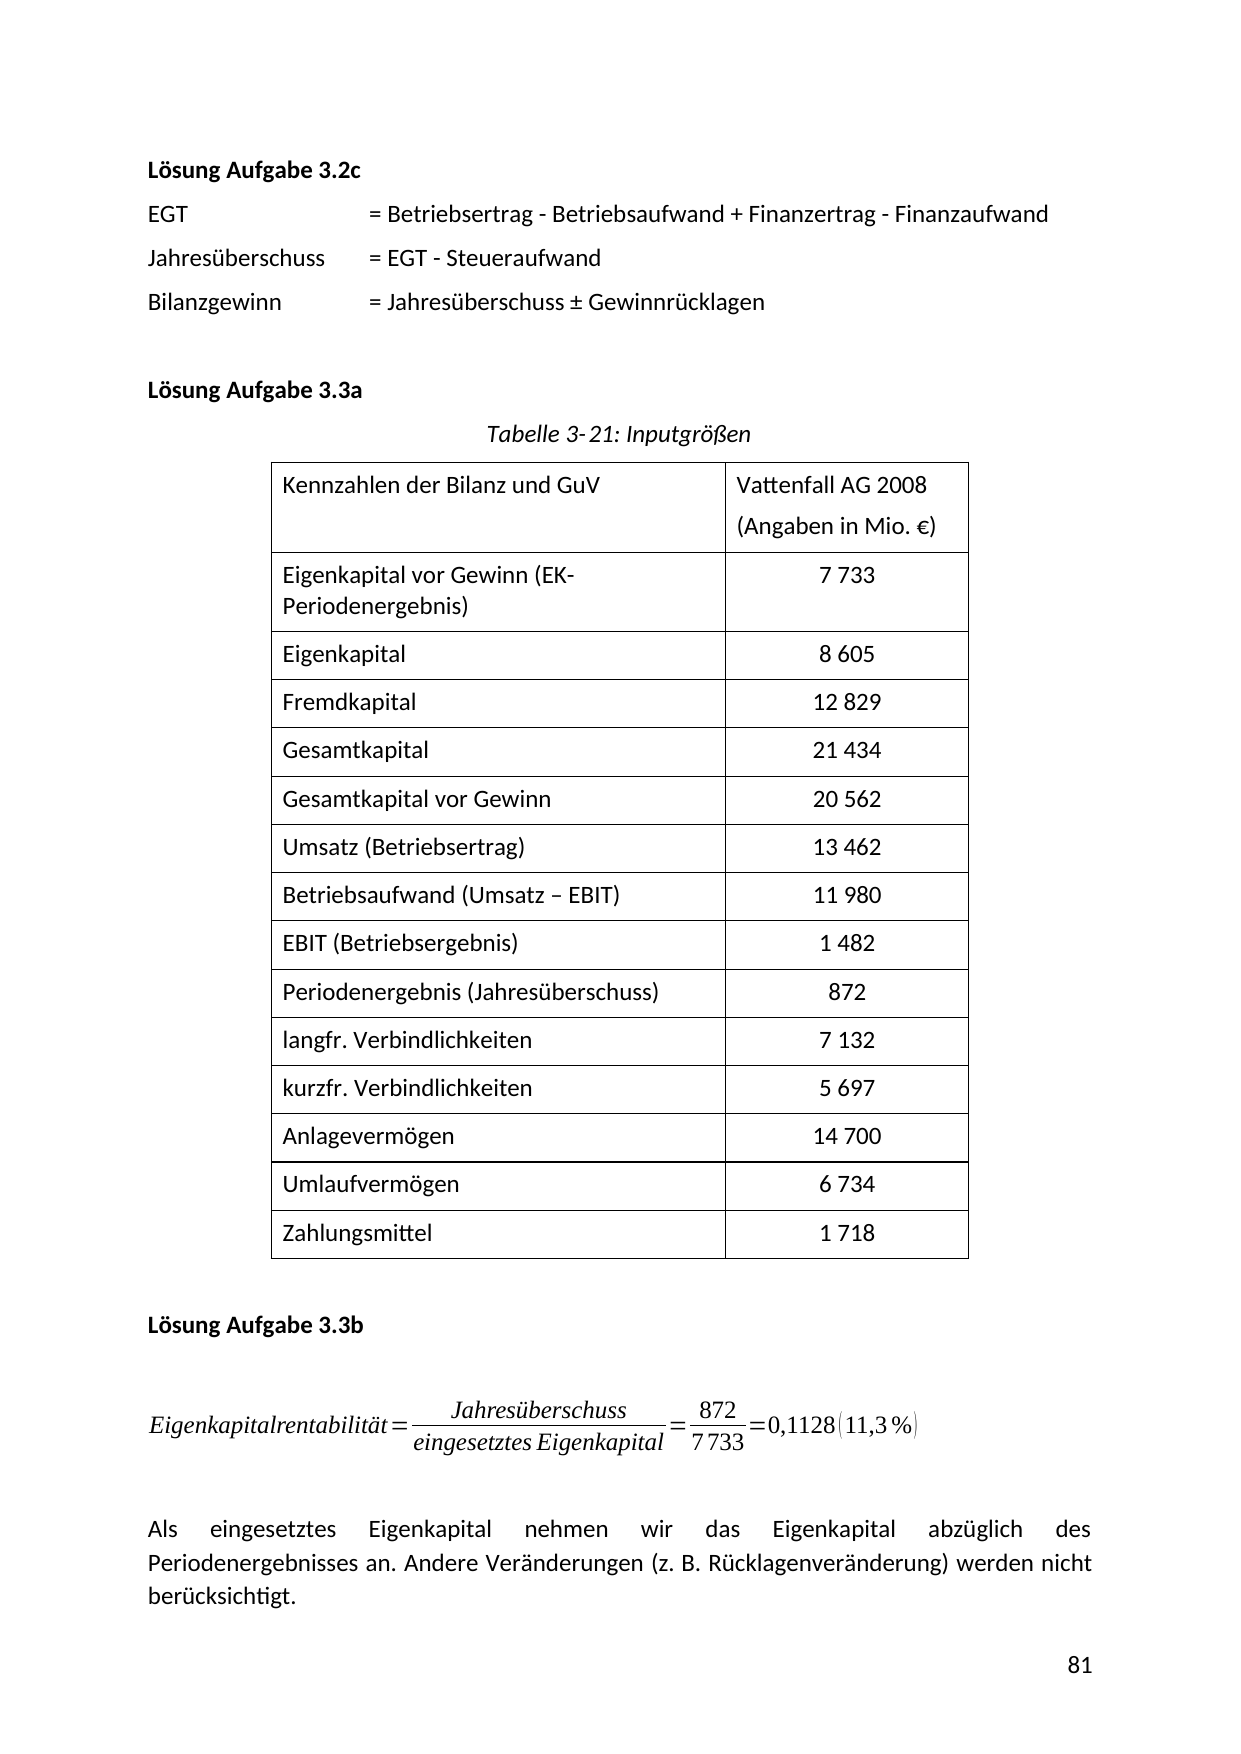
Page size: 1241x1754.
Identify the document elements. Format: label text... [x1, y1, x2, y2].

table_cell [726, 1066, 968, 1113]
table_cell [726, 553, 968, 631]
text Bilanzgewinn = Jahresüberschuss ± Gewinnrücklagen [148, 286, 1092, 316]
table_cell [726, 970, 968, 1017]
text Jahresüberschuss = EGT - Steueraufwand [148, 242, 1092, 272]
text Als eingesetztes Eigenkapital nehmen wir das Eigenkapital abzüglich des Periodenergebnisses an. Andere Veränderungen (z. B. Rücklagenveränderung) werden nicht berücksichtigt. [148, 1513, 1092, 1611]
text Lösung Aufgabe 3.2c [148, 154, 1092, 184]
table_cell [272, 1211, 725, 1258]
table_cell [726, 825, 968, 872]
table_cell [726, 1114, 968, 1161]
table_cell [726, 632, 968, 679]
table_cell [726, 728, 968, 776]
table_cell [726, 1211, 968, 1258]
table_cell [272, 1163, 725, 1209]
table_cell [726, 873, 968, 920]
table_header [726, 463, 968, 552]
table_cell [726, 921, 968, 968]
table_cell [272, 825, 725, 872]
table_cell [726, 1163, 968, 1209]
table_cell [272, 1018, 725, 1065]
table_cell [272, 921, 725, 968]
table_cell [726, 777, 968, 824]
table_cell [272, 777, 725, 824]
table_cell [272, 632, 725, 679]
text Tabelle 3-21: Inputgrößen [148, 418, 1092, 448]
text Lösung Aufgabe 3.3a [148, 374, 1092, 404]
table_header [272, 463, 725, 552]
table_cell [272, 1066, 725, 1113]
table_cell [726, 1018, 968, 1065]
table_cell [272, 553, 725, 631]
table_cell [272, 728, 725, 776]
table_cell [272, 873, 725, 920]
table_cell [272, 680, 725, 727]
text EGT = Betriebsertrag - Betriebsaufwand + Finanzertrag - Finanzaufwand [148, 198, 1092, 228]
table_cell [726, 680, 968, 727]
text Lösung Aufgabe 3.3b [148, 1309, 1092, 1339]
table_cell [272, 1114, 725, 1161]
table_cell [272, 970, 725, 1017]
